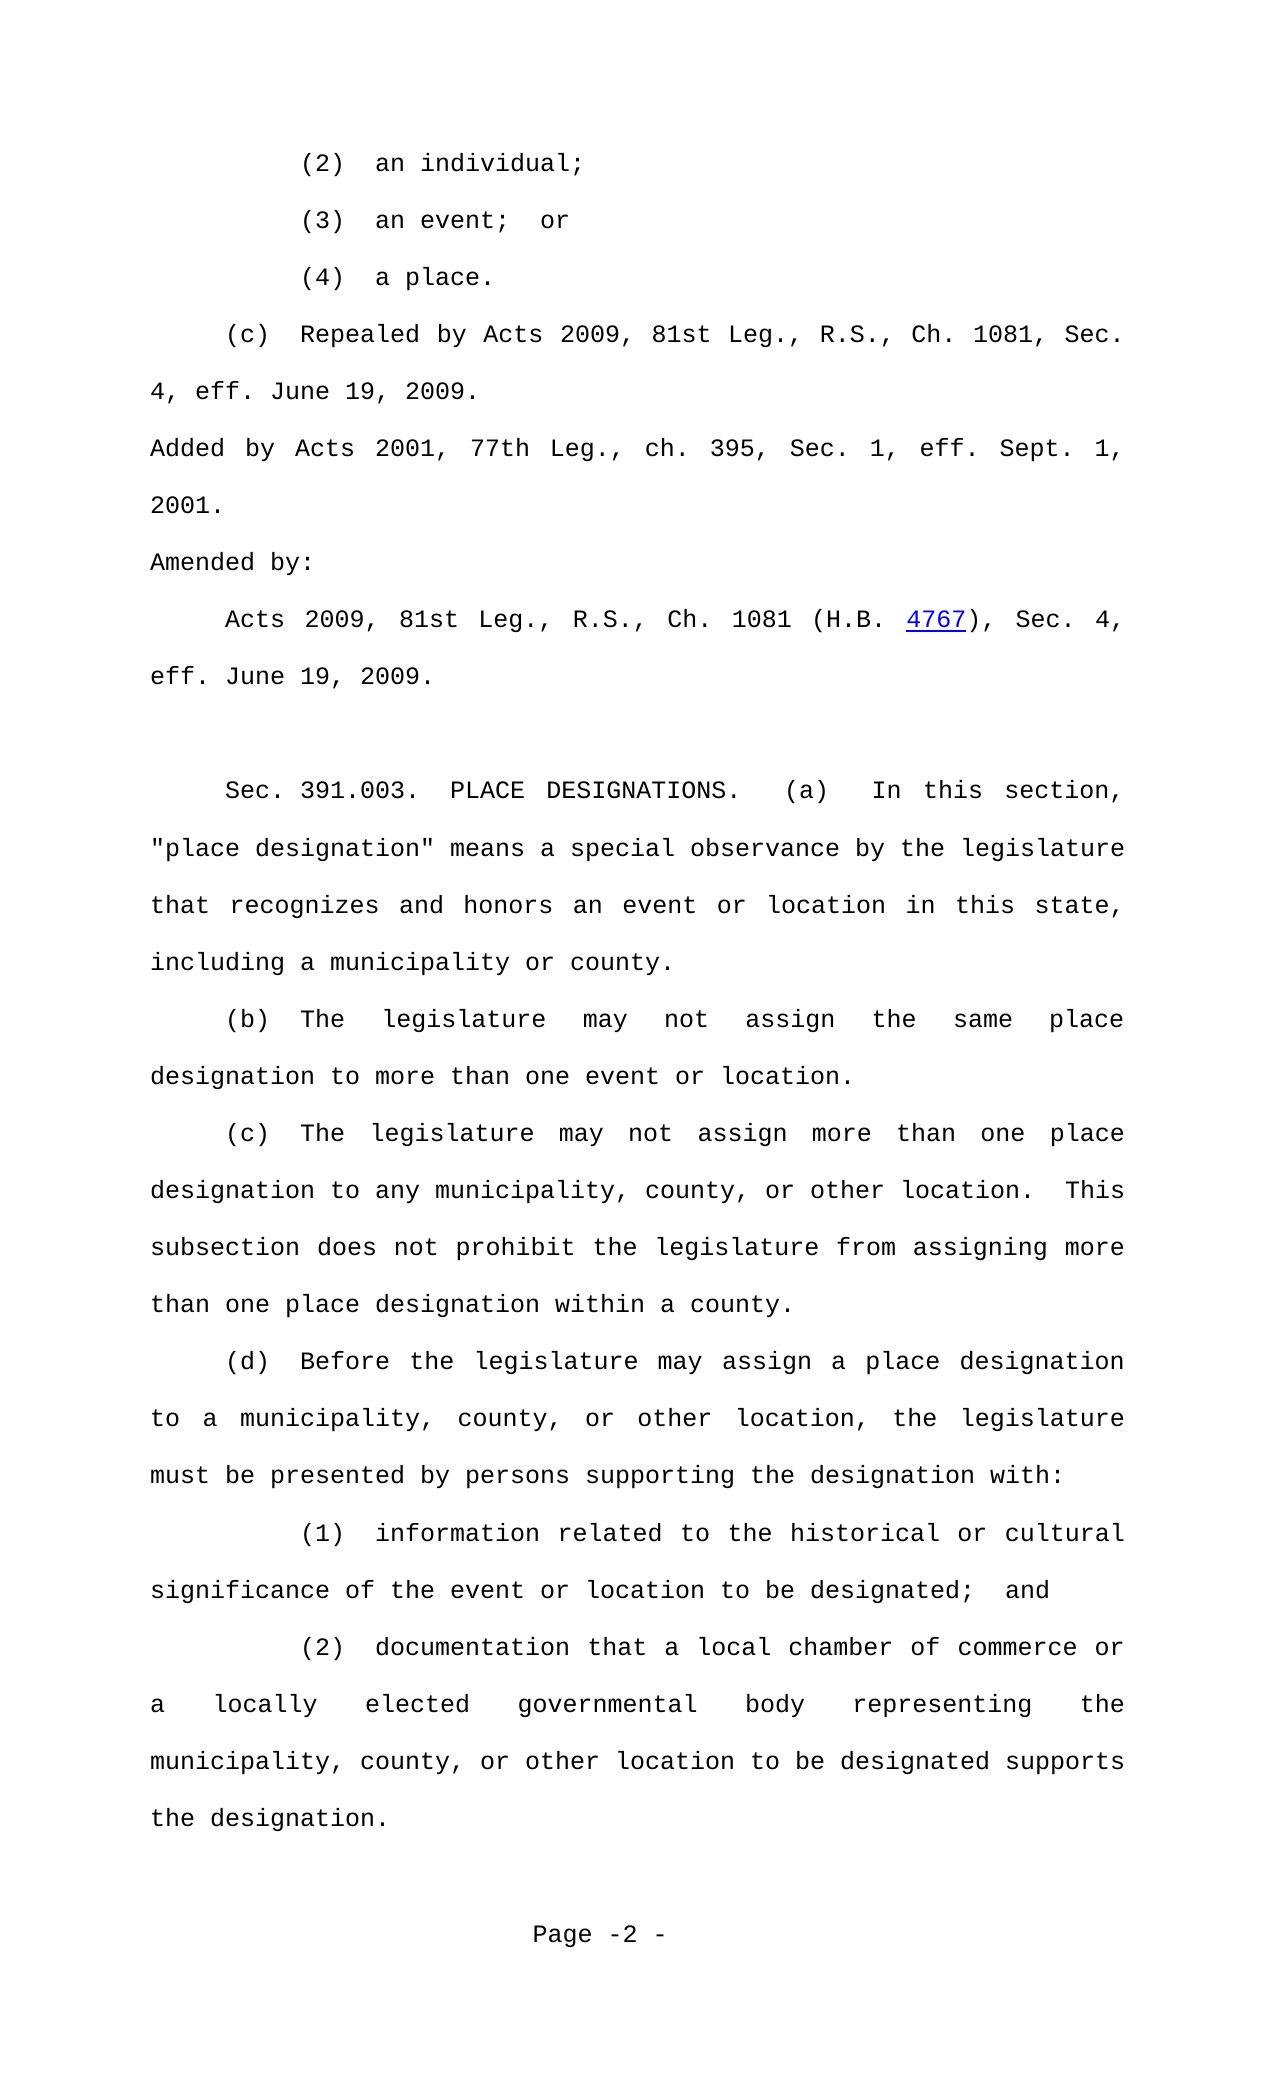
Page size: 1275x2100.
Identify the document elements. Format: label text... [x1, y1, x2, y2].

text (2) an individual; [150, 150, 1125, 178]
text (c) Repealed by Acts 2009, 81st Leg., R.S., Ch. 1081, Sec. 4, eff. June 19, 2009. [150, 321, 1125, 407]
text Added by Acts 2001, 77th Leg., ch. 395, Sec. 1, eff. Sept. 1, 2001. [150, 435, 1125, 521]
text (c) The legislature may not assign more than one place designation to any municipality, county, or other location. This subsection does not prohibit the legislature from assigning more than one place designation within a county. [150, 1120, 1125, 1320]
text (d) Before the legislature may assign a place designation to a municipality, county, or other location, the legislature must be presented by persons supporting the designation with: [150, 1349, 1125, 1491]
text (1) information related to the historical or cultural significance of the event or location to be designated; and [150, 1520, 1125, 1606]
text (3) an event; or [150, 207, 1125, 236]
text (2) documentation that a local chamber of commerce or a locally elected governmental body representing the municipality, county, or other location to be designated supports the designation. [150, 1634, 1125, 1834]
text Amended by: [150, 549, 1125, 578]
text Sec. 391.003. PLACE DESIGNATIONS. (a) In this section, "place designation" means a special observance by the legislature that recognizes and honors an event or location in this state, including a municipality or county. [150, 778, 1125, 978]
text (4) a place. [150, 264, 1125, 293]
text Acts 2009, 81st Leg., R.S., Ch. 1081 (H.B. 4767), Sec. 4, eff. June 19, 2009. [150, 607, 1125, 692]
text (b) The legislature may not assign the same place designation to more than one event or location. [150, 1006, 1125, 1092]
